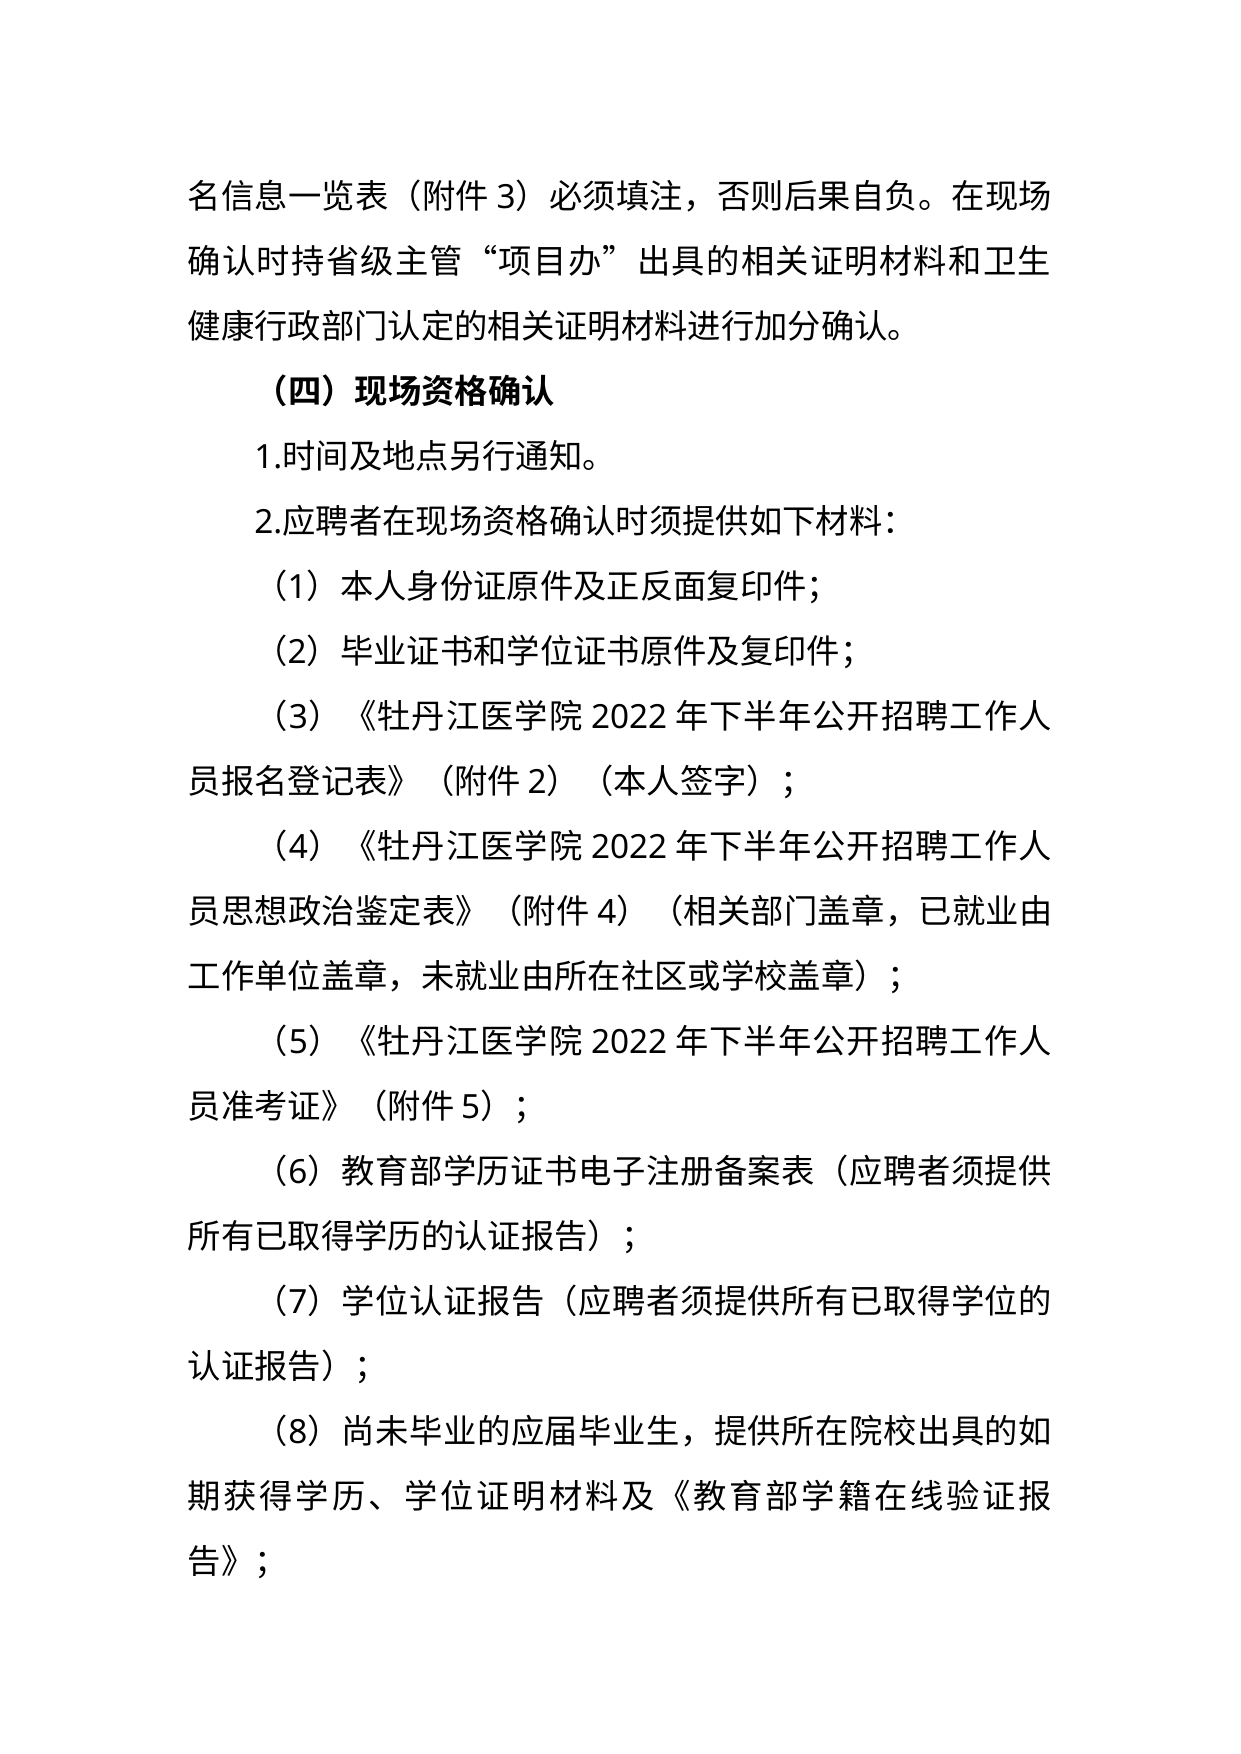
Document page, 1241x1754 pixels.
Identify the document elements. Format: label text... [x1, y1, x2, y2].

text （1）本人身份证原件及正反面复印件； [187, 552, 1053, 617]
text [187, 162, 1053, 357]
text （4）《牡丹江医学院2022年下半年公开招聘工作人员思想政治鉴定表》（附件4）（相关部门盖章，已就业由工作单位盖章，未就业由所在社区或学校盖章）； [187, 812, 1053, 1007]
text （6）教育部学历证书电子注册备案表（应聘者须提供所有已取得学历的认证报告）； [187, 1137, 1053, 1267]
text （2）毕业证书和学位证书原件及复印件； [187, 617, 1053, 682]
text （5）《牡丹江医学院2022年下半年公开招聘工作人员准考证》（附件5）； [187, 1007, 1053, 1137]
text （7）学位认证报告（应聘者须提供所有已取得学位的认证报告）； [187, 1267, 1053, 1397]
text （四）现场资格确认 [187, 357, 1053, 422]
text 1.时间及地点另行通知。 [187, 422, 1053, 487]
text （3）《牡丹江医学院2022年下半年公开招聘工作人员报名登记表》（附件2）（本人签字）； [187, 682, 1053, 812]
text （8）尚未毕业的应届毕业生，提供所在院校出具的如期获得学历、学位证明材料及《教育部学籍在线验证报告》； [187, 1397, 1053, 1592]
text 2.应聘者在现场资格确认时须提供如下材料： [187, 487, 1053, 552]
